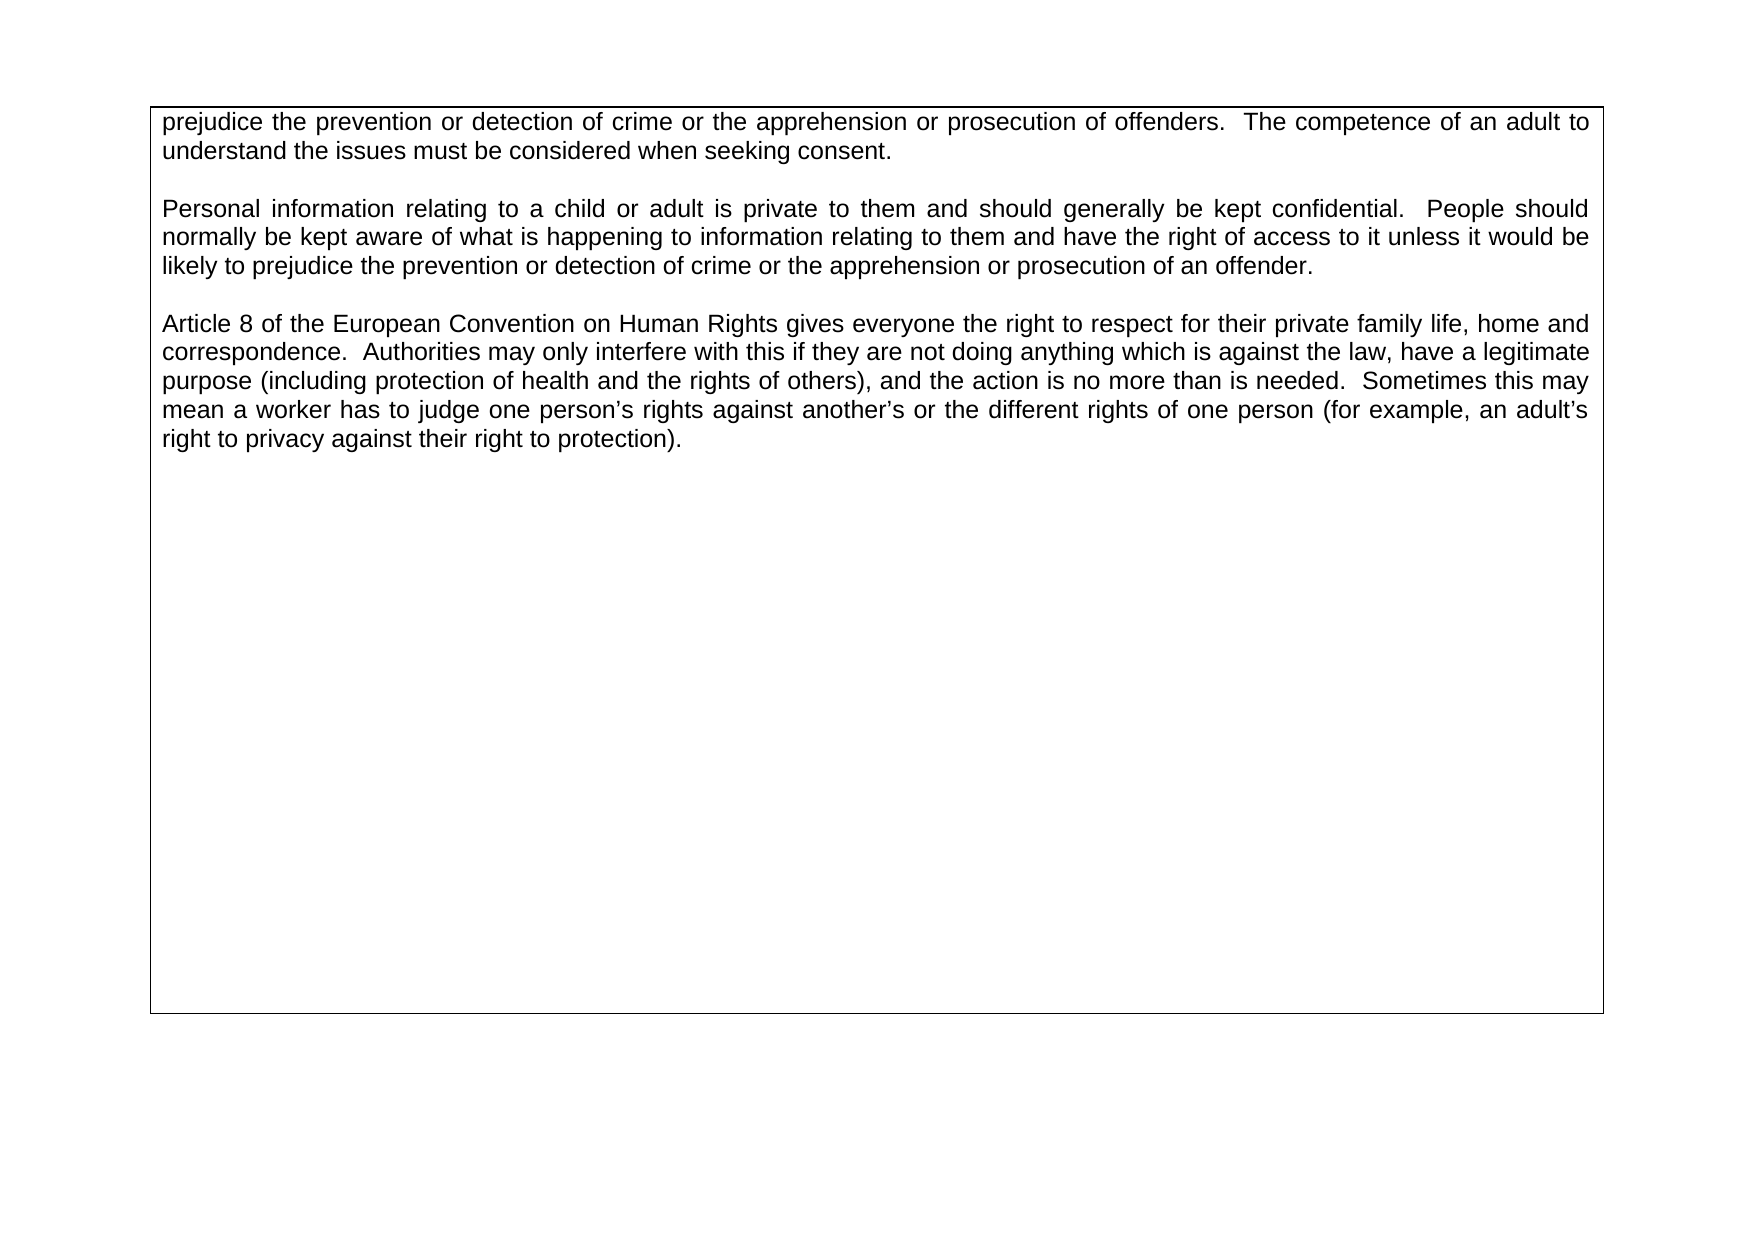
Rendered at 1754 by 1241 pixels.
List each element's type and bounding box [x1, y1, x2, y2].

table_header [151, 108, 1603, 1013]
